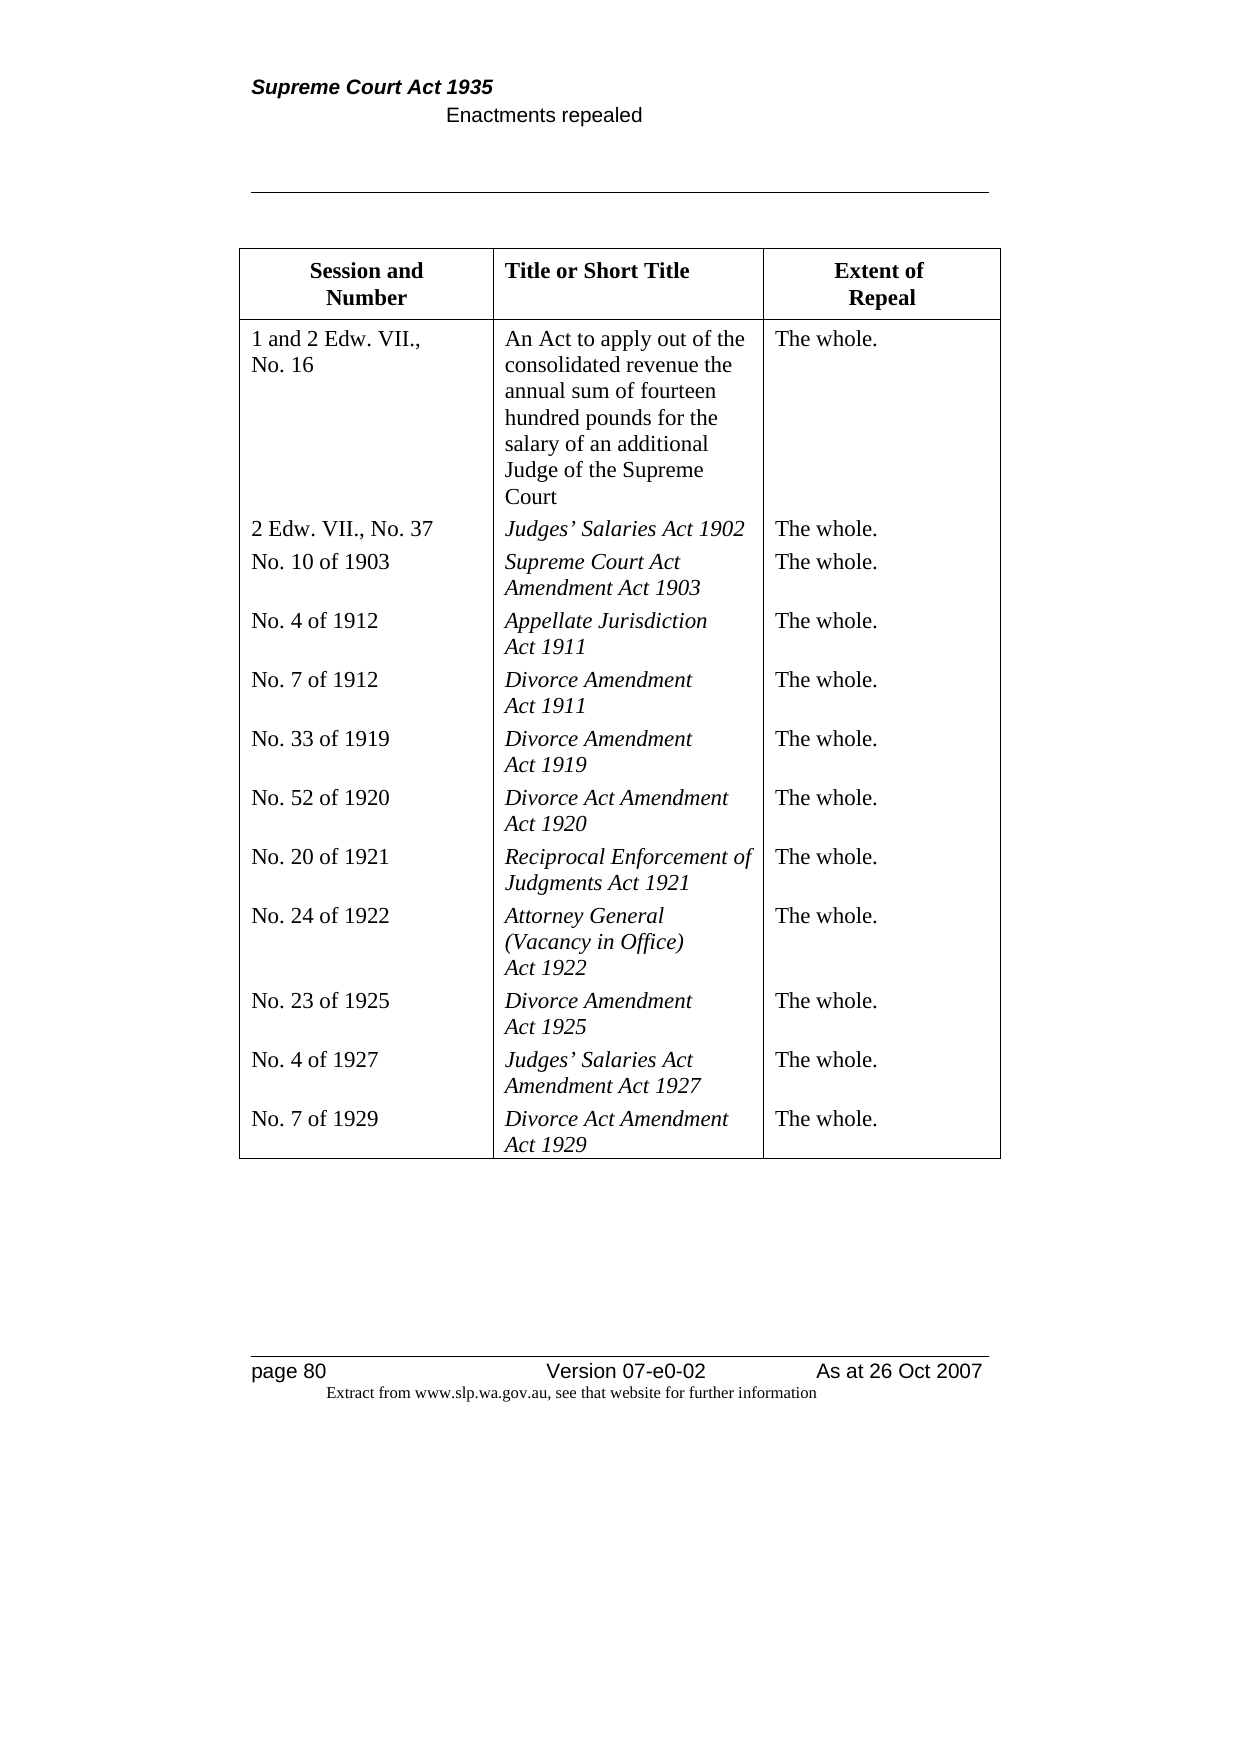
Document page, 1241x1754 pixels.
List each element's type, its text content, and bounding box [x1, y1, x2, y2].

table_cell No. 4 of 1927 [240, 1040, 493, 1099]
table_cell The whole. [764, 778, 1000, 837]
table_cell Divorce Amendment Act 1925 [494, 981, 763, 1040]
table_cell An Act to apply out of the consolidated revenue the annual sum of fourteen hundred pounds for the salary of an additional Judge of the Supreme Court [494, 320, 763, 509]
table_cell The whole. [764, 719, 1000, 778]
table_cell The whole. [764, 542, 1000, 601]
table_cell 1 and 2 Edw. VII., No. 16 [240, 320, 493, 509]
table_cell No. 10 of 1903 [240, 542, 493, 601]
table_cell Reciprocal Enforcement of Judgments Act 1921 [494, 837, 763, 896]
table_cell No. 52 of 1920 [240, 778, 493, 837]
table_cell Supreme Court Act Amendment Act 1903 [494, 542, 763, 601]
table_cell Divorce Act Amendment Act 1929 [494, 1099, 763, 1158]
table_cell Divorce Amendment Act 1919 [494, 719, 763, 778]
table_cell The whole. [764, 896, 1000, 981]
table_cell No. 20 of 1921 [240, 837, 493, 896]
table_cell The whole. [764, 660, 1000, 719]
table_header Extent of Repeal [764, 249, 1000, 318]
table_cell No. 7 of 1929 [240, 1099, 493, 1158]
table_cell Judges’ Salaries Act 1902 [494, 509, 763, 542]
table_cell Attorney General (Vacancy in Office) Act 1922 [494, 896, 763, 981]
table_cell No. 4 of 1912 [240, 601, 493, 660]
table_cell The whole. [764, 509, 1000, 542]
table_cell The whole. [764, 837, 1000, 896]
table_header Session and Number [240, 249, 493, 318]
table_cell No. 24 of 1922 [240, 896, 493, 981]
table_cell The whole. [764, 601, 1000, 660]
table_cell No. 23 of 1925 [240, 981, 493, 1040]
table_cell The whole. [764, 320, 1000, 509]
table_cell No. 33 of 1919 [240, 719, 493, 778]
table_cell The whole. [764, 1099, 1000, 1158]
table_cell Divorce Amendment Act 1911 [494, 660, 763, 719]
table_cell 2 Edw. VII., No. 37 [240, 509, 493, 542]
table_cell The whole. [764, 1040, 1000, 1099]
table_cell The whole. [764, 981, 1000, 1040]
table_cell Divorce Act Amendment Act 1920 [494, 778, 763, 837]
table_header Title or Short Title [494, 249, 763, 318]
table_cell Appellate Jurisdiction Act 1911 [494, 601, 763, 660]
table_cell No. 7 of 1912 [240, 660, 493, 719]
table_cell Judges’ Salaries Act Amendment Act 1927 [494, 1040, 763, 1099]
